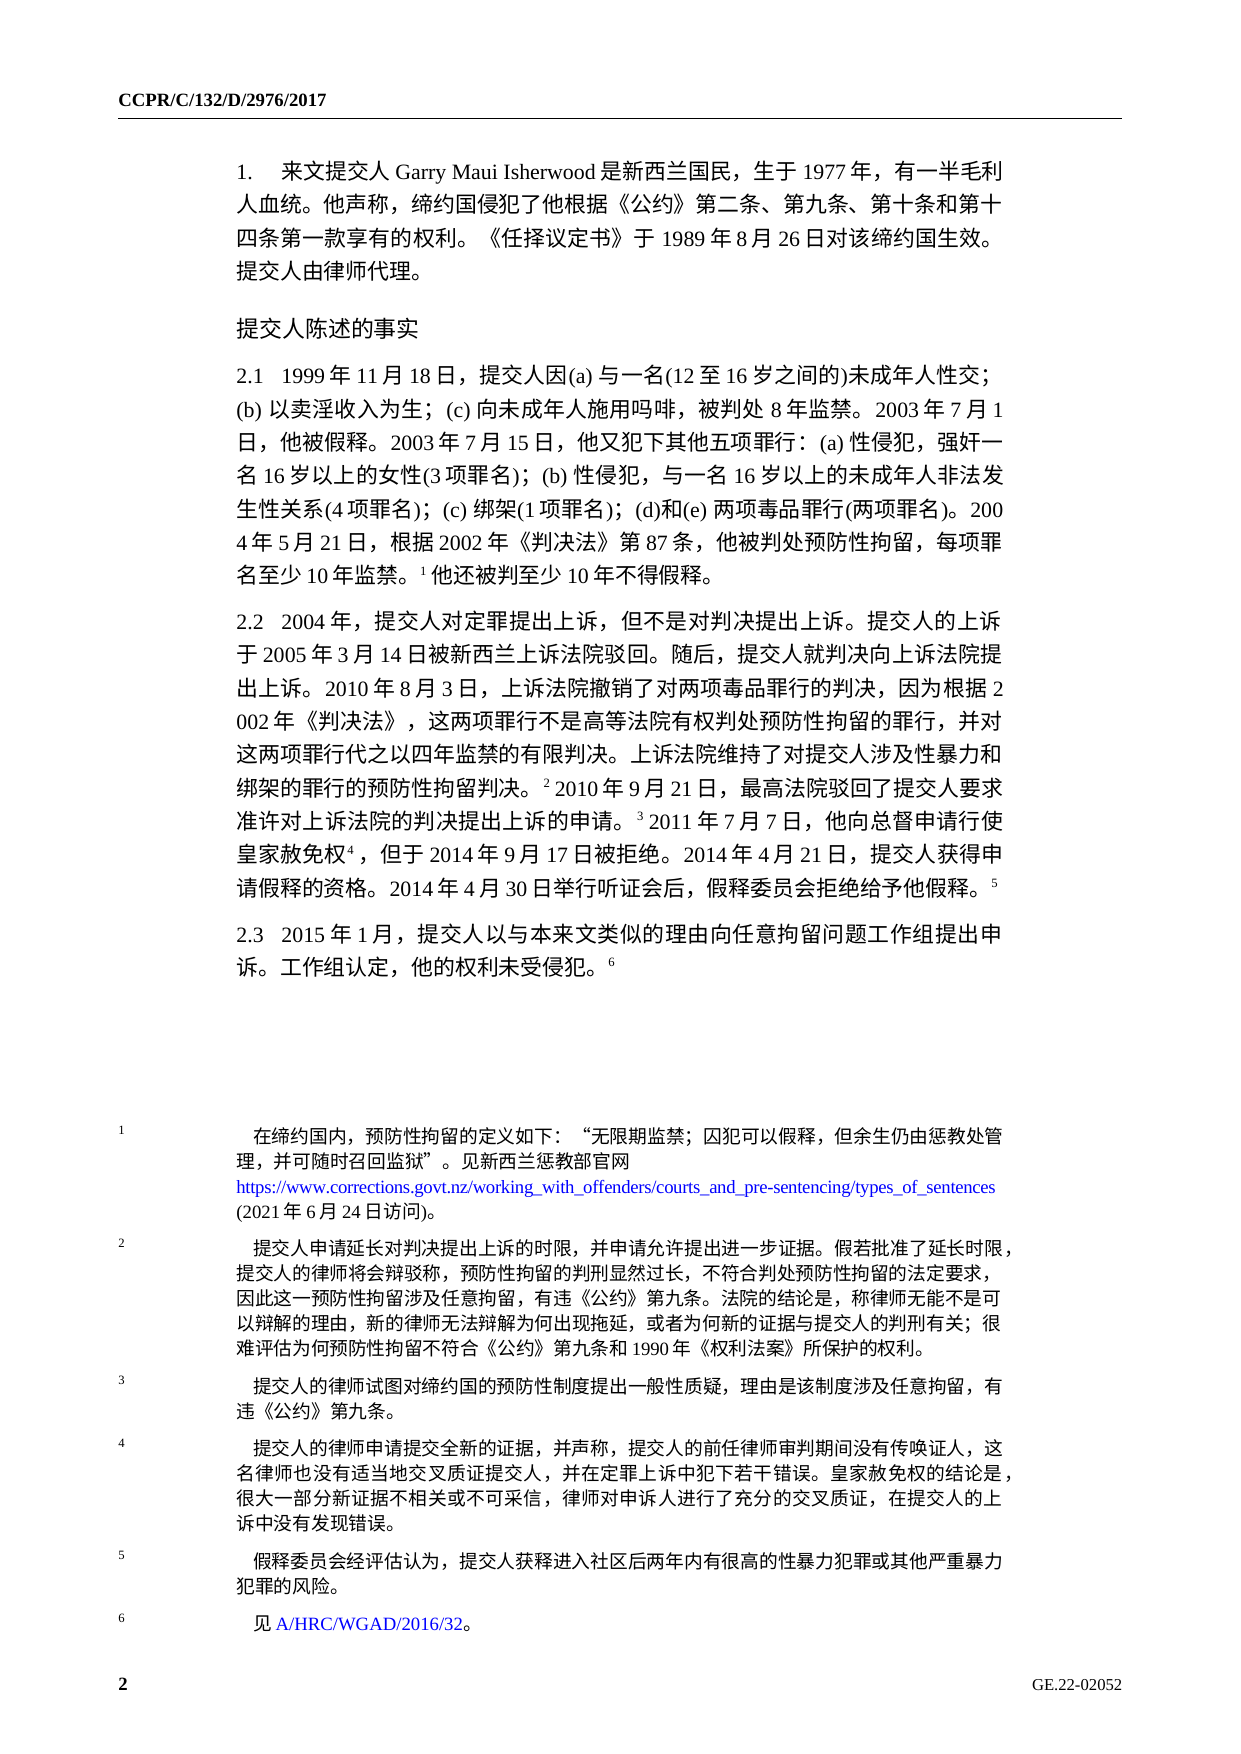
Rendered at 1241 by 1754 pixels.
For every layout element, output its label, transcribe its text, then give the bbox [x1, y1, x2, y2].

text 2.2 2004年，提交人对定罪提出上诉，但不是对判决提出上诉。提交人的上诉于2005年3月14日被新西兰上诉法院驳回。随后，提交人就判决向上诉法院提出上诉。2010年8月3日，上诉法院撤销了对两项毒品罪行的判决，因为根据2002年《判决法》，这两项罪行不是高等法院有权判处预防性拘留的罪行，并对这两项罪行代之以四年监禁的有限判决。上诉法院维持了对提交人涉及性暴力和绑架的罪行的预防性拘留判决。 2010年9月21日，最高法院驳回了提交人要求准许对上诉法院的判决提出上诉的申请。 2011年7月7日，他向总督申请行使皇家赦免权 ，但于2014年9月17日被拒绝。2014年4月21日，提交人获得申请假释的资格。2014年4月30日举行听证会后，假释委员会拒绝给予他假释。 [236, 603, 1004, 903]
text 1. 来文提交人Garry Maui Isherwood是新西兰国民，生于1977年，有一半毛利人血统。他声称，缔约国侵犯了他根据《公约》第二条、第九条、第十条和第十四条第一款享有的权利。《任择议定书》于1989年8月26日对该缔约国生效。提交人由律师代理。 [236, 153, 1004, 286]
text 2.1 1999年11月18日，提交人因(a) 与一名(12至16岁之间的)未成年人性交；(b) 以卖淫收入为生；(c) 向未成年人施用吗啡，被判处8年监禁。2003年7月1日，他被假释。2003年7月15日，他又犯下其他五项罪行：(a) 性侵犯，强奸一名16岁以上的女性(3项罪名)；(b) 性侵犯，与一名16岁以上的未成年人非法发生性关系(4项罪名)；(c) 绑架(1项罪名)；(d)和(e) 两项毒品罪行(两项罪名)。2004年5月21日，根据2002年《判决法》第87条，他被判处预防性拘留，每项罪名至少10年监禁。 他还被判至少10年不得假释。 [236, 357, 1004, 590]
text 2.3 2015年1月，提交人以与本来文类似的理由向任意拘留问题工作组提出申诉。工作组认定，他的权利未受侵犯。 [236, 915, 1004, 982]
text 提交人陈述的事实 [118, 311, 1004, 344]
